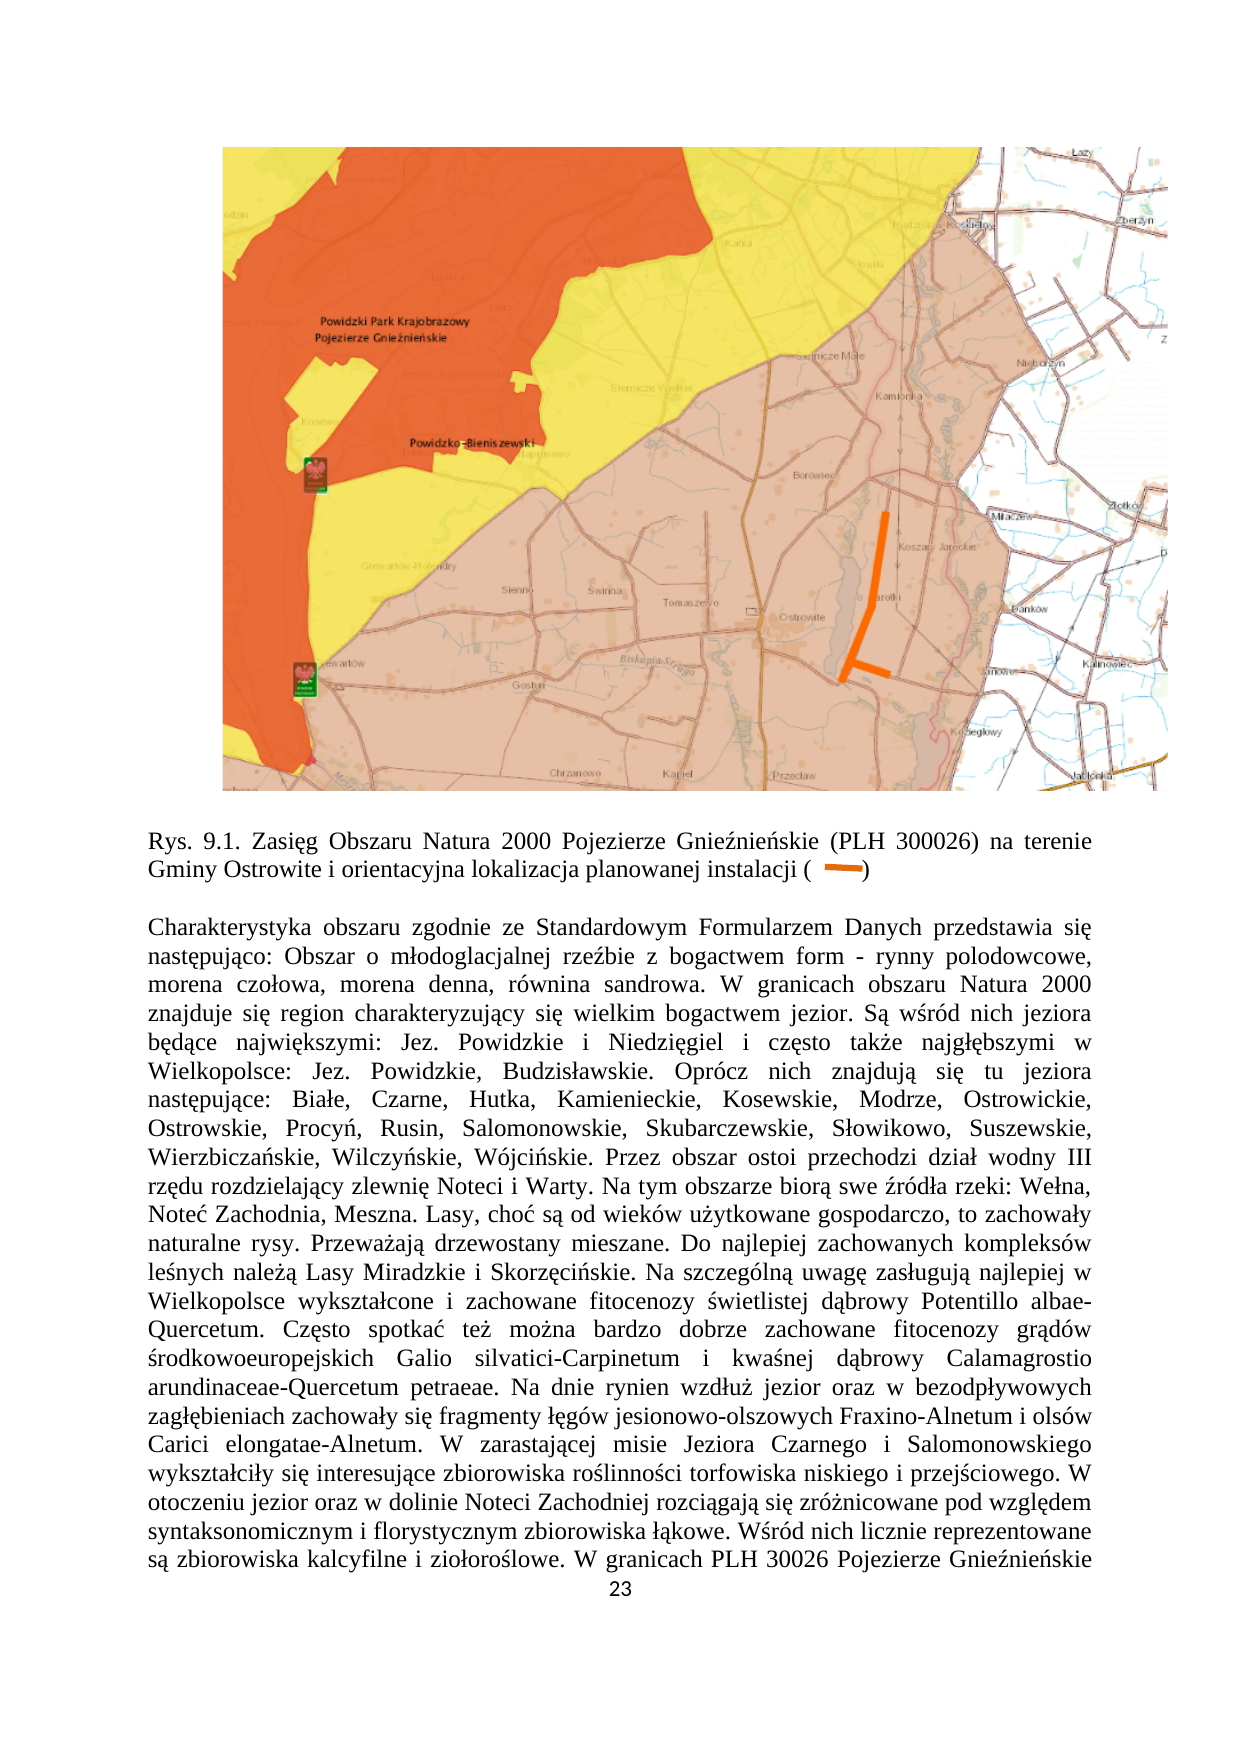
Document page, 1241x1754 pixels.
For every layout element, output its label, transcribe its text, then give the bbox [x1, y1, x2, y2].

text Rys. 9.1. Zasięg Obszaru Natura 2000 Pojezierze Gnieźnieńskie (PLH 300026) na terenie Gminy Ostrowite i orientacyjna lokalizacja planowanej instalacji ( ) [148, 826, 1093, 883]
picture [222, 147, 1168, 791]
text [148, 912, 1093, 1573]
